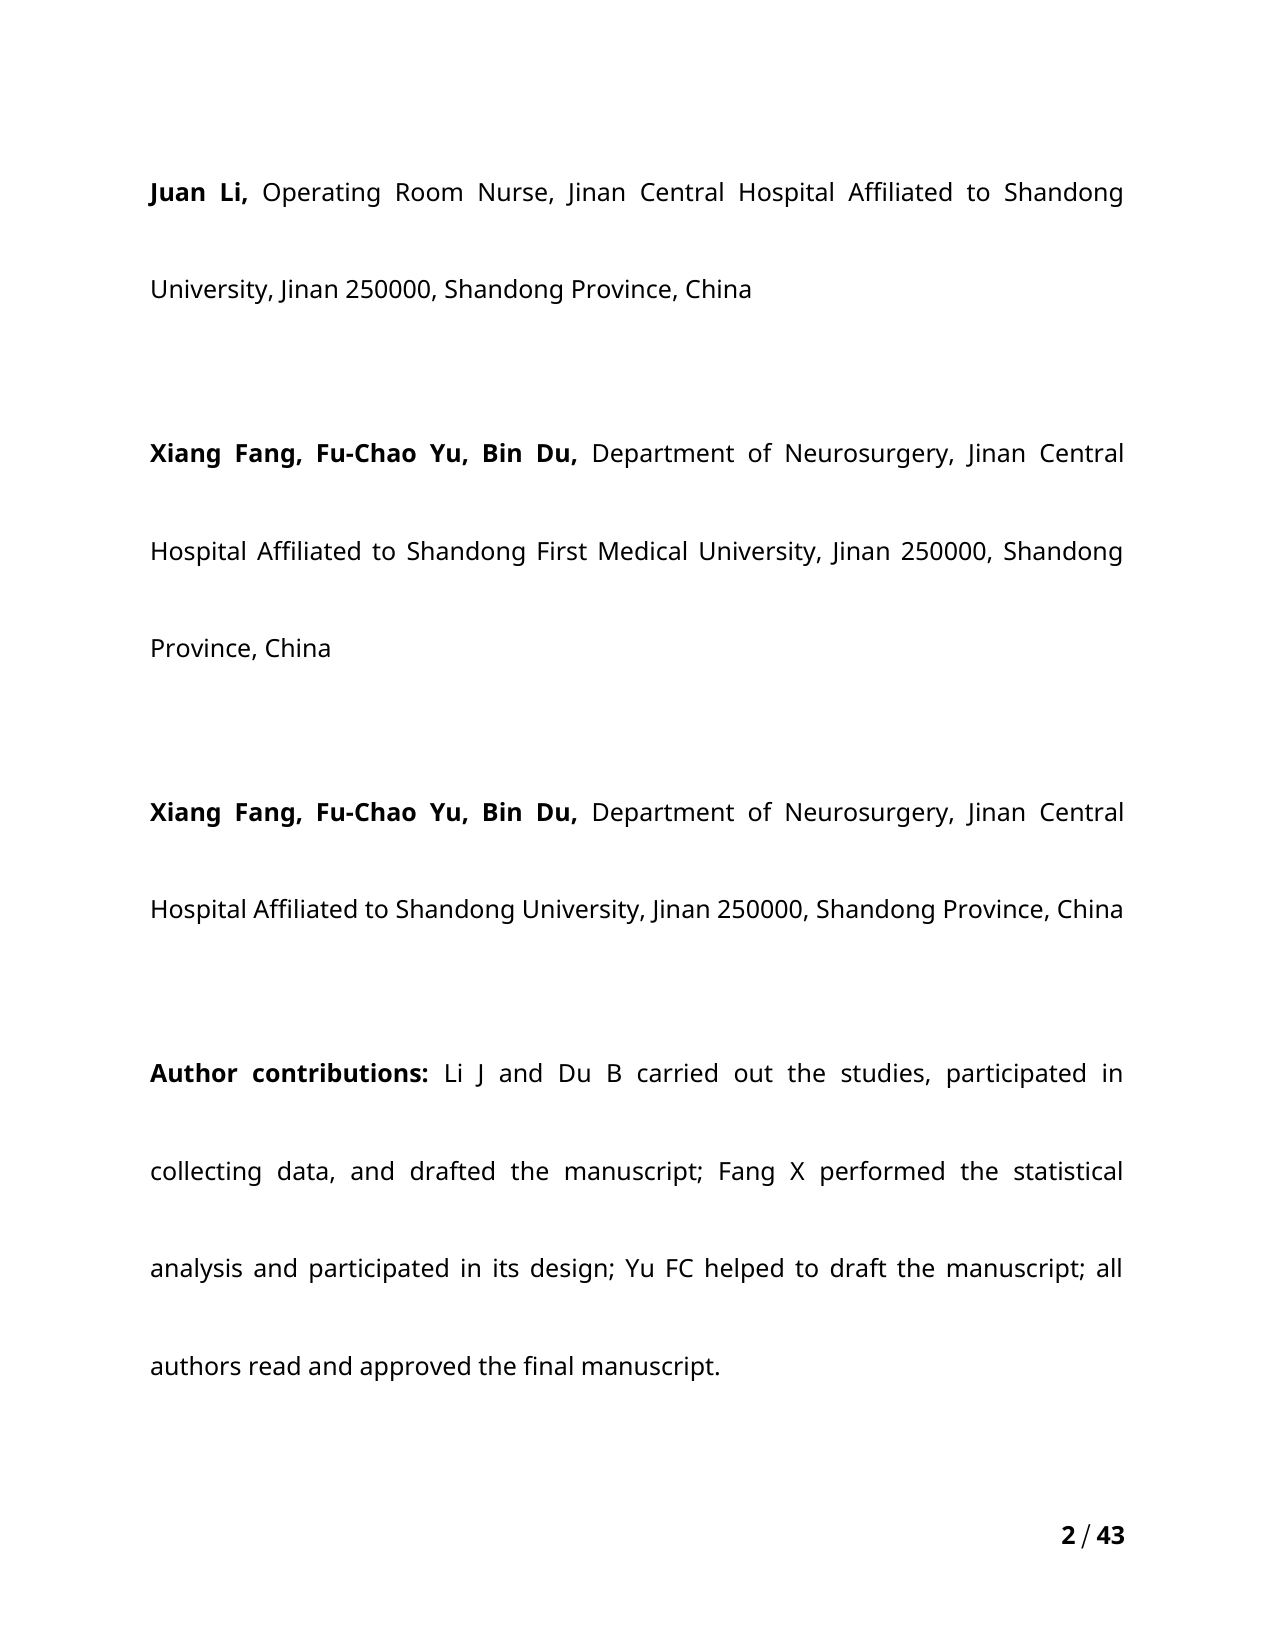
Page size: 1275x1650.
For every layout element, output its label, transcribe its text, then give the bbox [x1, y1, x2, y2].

text Xiang Fang, Fu-Chao Yu, Bin Du, Department of Neurosurgery, Jinan Central Hospital Affiliated to Shandong First Medical University, Jinan 250000, Shandong Province, China [150, 420, 1125, 680]
text Author contributions: Li J and Du B carried out the studies, participated in collecting data, and drafted the manuscript; Fang X performed the statistical analysis and participated in its design; Yu FC helped to draft the manuscript; all authors read and approved the final manuscript. [150, 1041, 1125, 1398]
text Juan Li, Operating Room Nurse, Jinan Central Hospital Affiliated to Shandong University, Jinan 250000, Shandong Province, China [150, 159, 1125, 321]
text Xiang Fang, Fu-Chao Yu, Bin Du, Department of Neurosurgery, Jinan Central Hospital Affiliated to Shandong University, Jinan 250000, Shandong Province, China [150, 779, 1125, 942]
